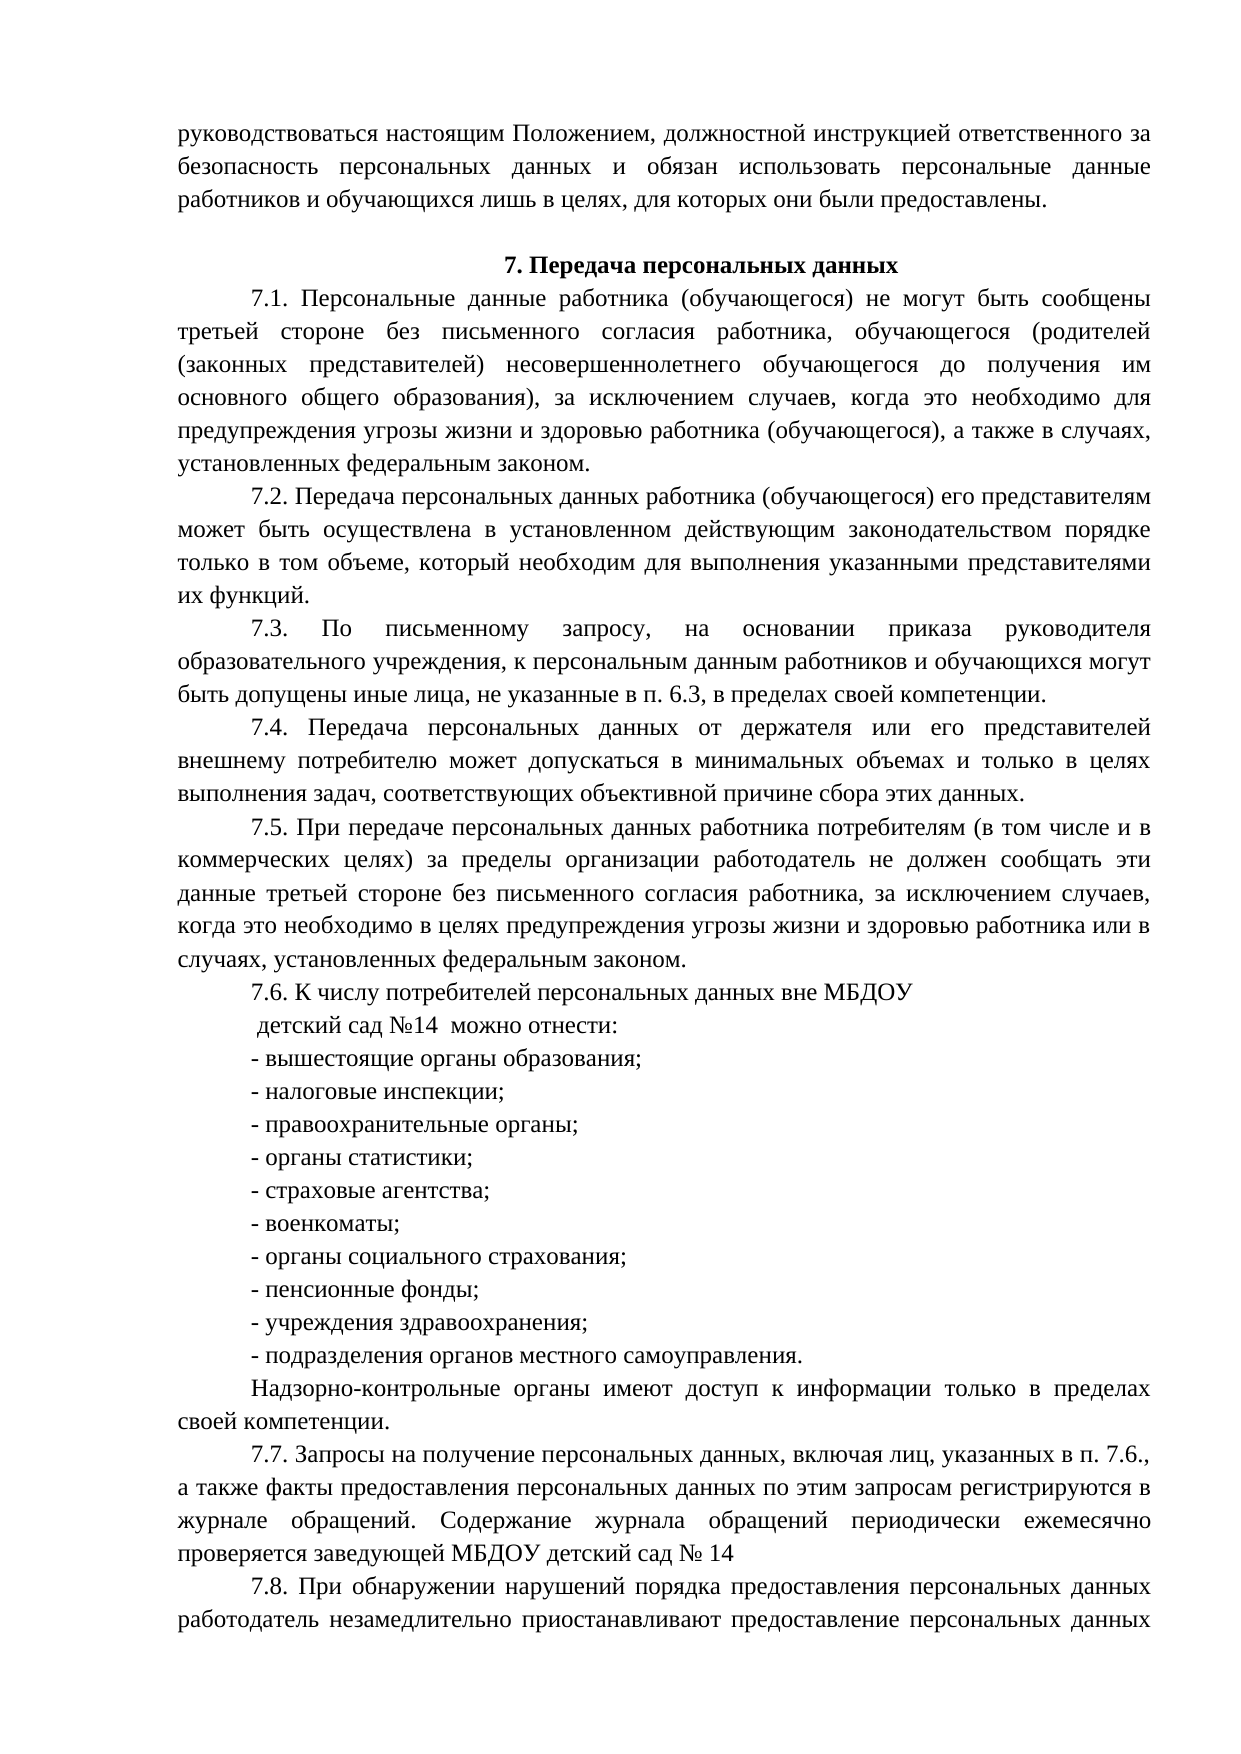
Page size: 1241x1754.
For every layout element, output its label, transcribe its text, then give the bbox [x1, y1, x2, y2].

text - военкоматы; [177, 1208, 1152, 1237]
text - органы статистики; [177, 1142, 1152, 1171]
text 7.1. Персональные данные работника (обучающегося) не могут быть сообщены третьей стороне без письменного согласия работника, обучающегося (родителей (законных представителей) несовершеннолетнего обучающегося до получения им основного общего образования), за исключением случаев, когда это необходимо для предупреждения угрозы жизни и здоровью работника (обучающегося), а также в случаях, установленных федеральным законом. [177, 283, 1152, 477]
text - налоговые инспекции; [177, 1076, 1152, 1104]
text - пенсионные фонды; [177, 1274, 1152, 1303]
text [177, 1571, 1152, 1633]
text детский сад №14 можно отнести: [177, 1010, 1152, 1038]
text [177, 118, 1152, 213]
text 7.7. Запросы на получение персональных данных, включая лиц, указанных в п. 7.6., а также факты предоставления персональных данных по этим запросам регистрируются в журнале обращений. Содержание журнала обращений периодически ежемесячно проверяется заведующей МБДОУ детский сад № 14 [177, 1439, 1152, 1567]
text 7.3. По письменному запросу, на основании приказа руководителя образовательного учреждения, к персональным данным работников и обучающихся могут быть допущены иные лица, не указанные в п. 6.3, в пределах своей компетенции. [177, 613, 1152, 708]
text - органы социального страхования; [177, 1241, 1152, 1269]
text - подразделения органов местного самоуправления. [177, 1340, 1152, 1369]
text 7.6. К числу потребителей персональных данных вне МБДОУ [177, 977, 1152, 1005]
text - учреждения здравоохранения; [177, 1307, 1152, 1336]
text - страховые агентства; [177, 1175, 1152, 1203]
text - правоохранительные органы; [177, 1109, 1152, 1137]
text 7. Передача персональных данных [177, 250, 1152, 279]
text 7.4. Передача персональных данных от держателя или его представителей внешнему потребителю может допускаться в минимальных объемах и только в целях выполнения задач, соответствующих объективной причине сбора этих данных. [177, 712, 1152, 807]
text Надзорно-контрольные органы имеют доступ к информации только в пределах своей компетенции. [177, 1373, 1152, 1435]
text 7.2. Передача персональных данных работника (обучающегося) его представителям может быть осуществлена в установленном действующим законодательством порядке только в том объеме, который необходим для выполнения указанными представителями их функций. [177, 481, 1152, 609]
text - вышестоящие органы образования; [177, 1043, 1152, 1071]
text 7.5. При передаче персональных данных работника потребителям (в том числе и в коммерческих целях) за пределы организации работодатель не должен сообщать эти данные третьей стороне без письменного согласия работника, за исключением случаев, когда это необходимо в целях предупреждения угрозы жизни и здоровью работника или в случаях, установленных федеральным законом. [177, 812, 1152, 972]
